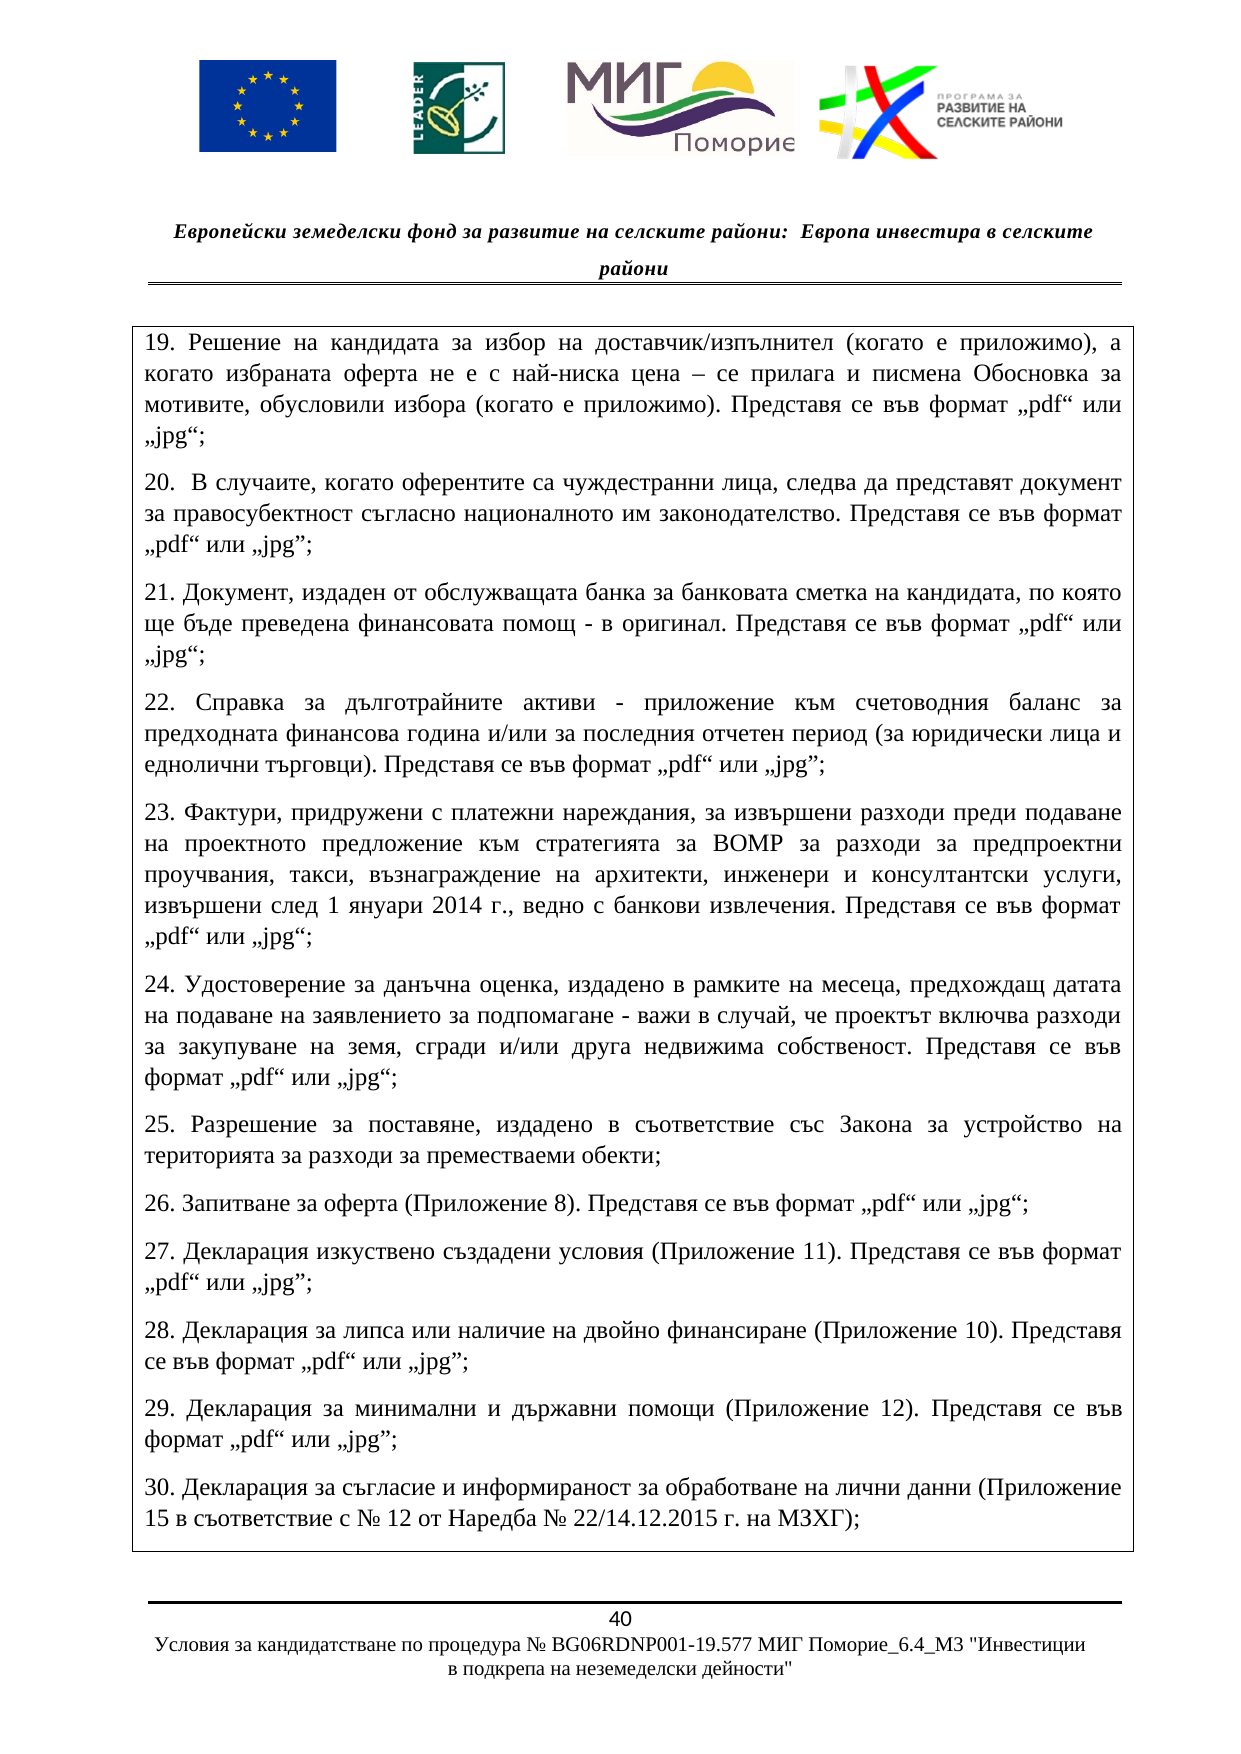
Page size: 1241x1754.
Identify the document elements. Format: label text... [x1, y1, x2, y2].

picture [806, 59, 1073, 166]
picture [199, 60, 337, 152]
picture [413, 62, 505, 154]
picture [566, 60, 795, 156]
